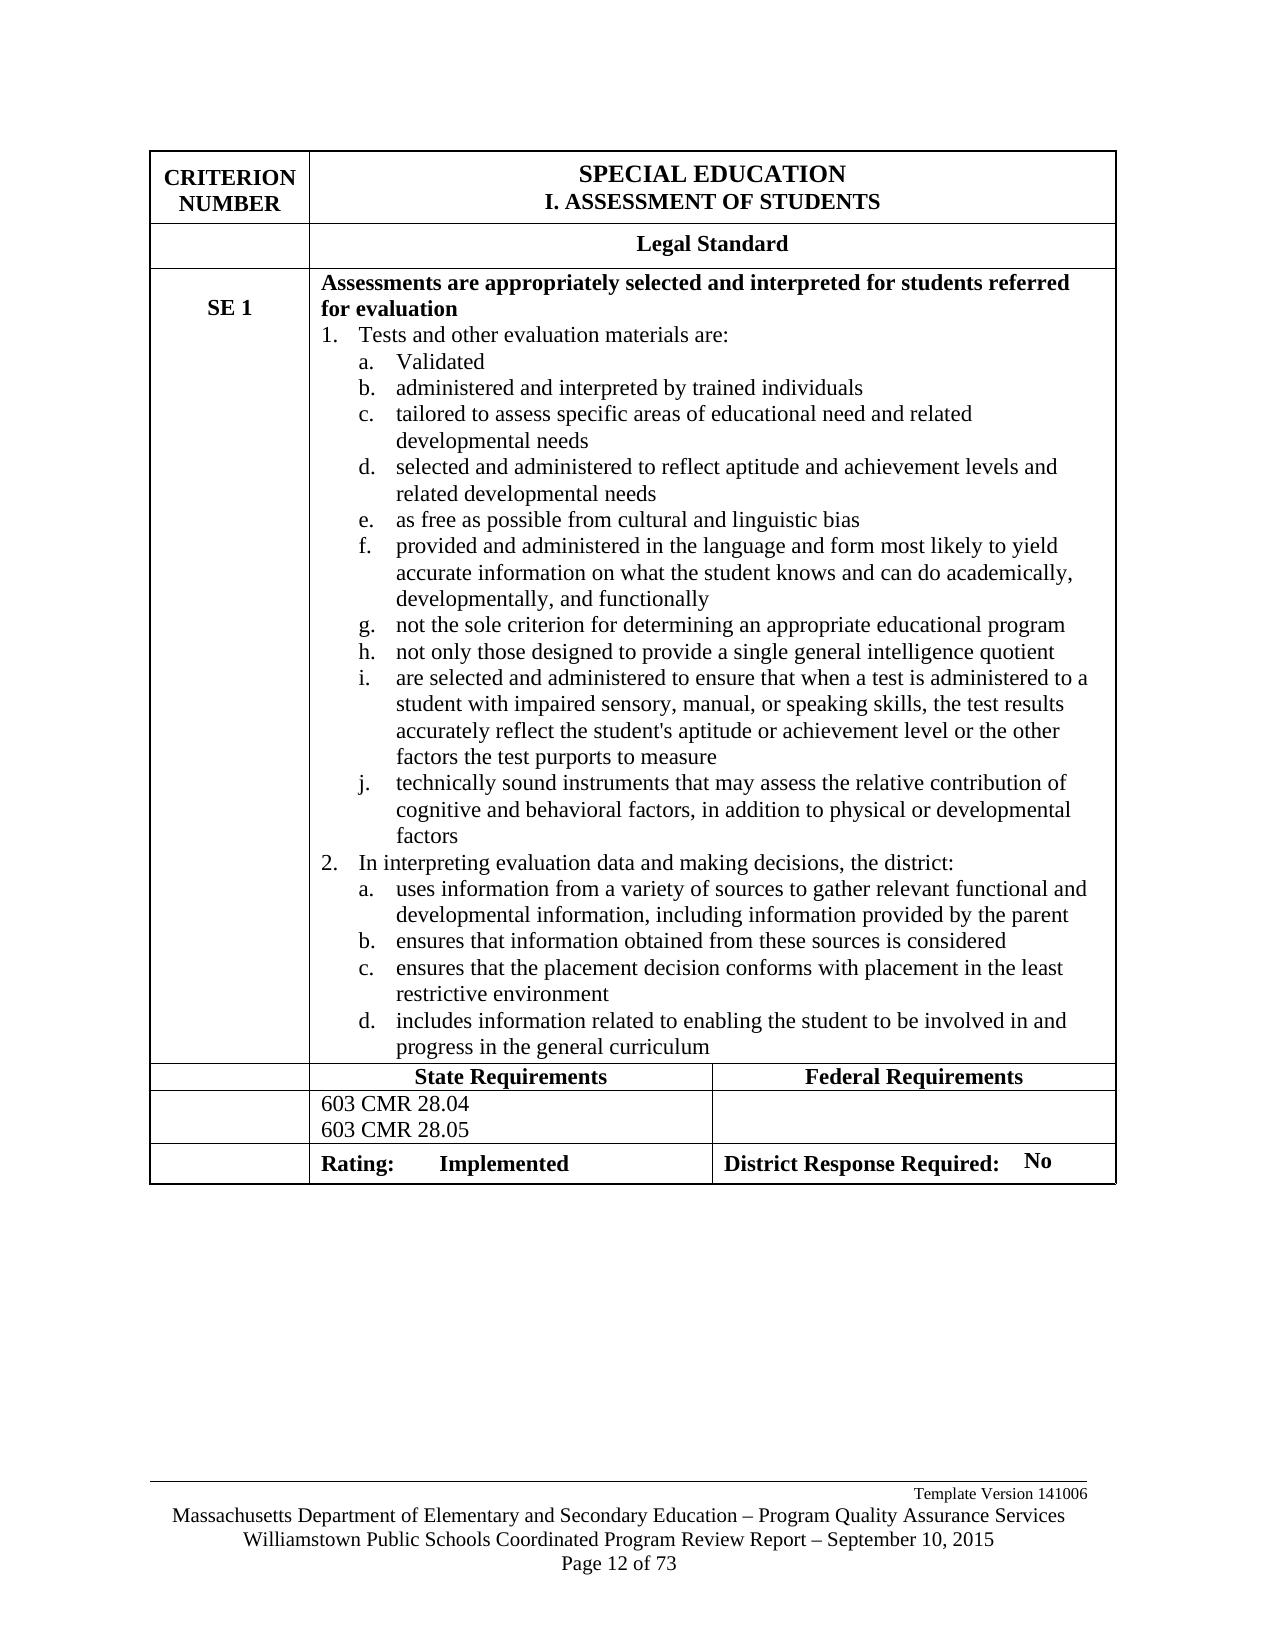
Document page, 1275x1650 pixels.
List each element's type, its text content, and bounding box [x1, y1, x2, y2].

table_cell [151, 1144, 309, 1183]
table_cell 603 CMR 28.04 603 CMR 28.05 [310, 1091, 712, 1143]
table_cell District Response Required: [713, 1144, 1012, 1183]
table_cell State Requirements [310, 1064, 712, 1089]
table_cell Legal Standard [310, 224, 1115, 268]
table_cell [151, 224, 309, 268]
table_cell [151, 1091, 309, 1143]
table_cell No [1013, 1144, 1115, 1183]
table_cell Assessments are appropriately selected and interpreted for students referred for evaluation Tests and other evaluation materials are: Validated administered and interpreted by trained individuals tailored to assess specific areas of educational need and related developmental needs selected and administered to reflect aptitude and achievement levels and related developmental needs as free as possible from cultural and linguistic bias provided and administered in the language and form most likely to yield accurate information on what the student knows and can do academically, developmentally, and functionally not the sole criterion for determining an appropriate educational program not only those designed to provide a single general intelligence quotient are selected and administered to ensure that when a test is administered to a student with impaired sensory, manual, or speaking skills, the test results accurately reflect the student's aptitude or achievement level or the other factors the test purports to measure technically sound instruments that may assess the relative contribution of cognitive and behavioral factors, in addition to physical or developmental factors In interpreting evaluation data and making decisions, the district: uses information from a variety of sources to gather relevant functional and developmental information, including information provided by the parent ensures that information obtained from these sources is considered ensures that the placement decision conforms with placement in the least restrictive environment includes information related to enabling the student to be involved in and progress in the general curriculum [310, 269, 1115, 1063]
table_header SPECIAL EDUCATION I. ASSESSMENT OF STUDENTS [310, 152, 1115, 223]
table_cell Rating: [310, 1144, 422, 1183]
table_header CRITERION NUMBER [151, 152, 309, 223]
table_cell SE 1 [151, 269, 309, 1063]
table_cell [713, 1091, 1115, 1143]
table_cell [151, 1064, 309, 1089]
table_cell Implemented [422, 1144, 712, 1183]
table_cell Federal Requirements [713, 1064, 1115, 1089]
